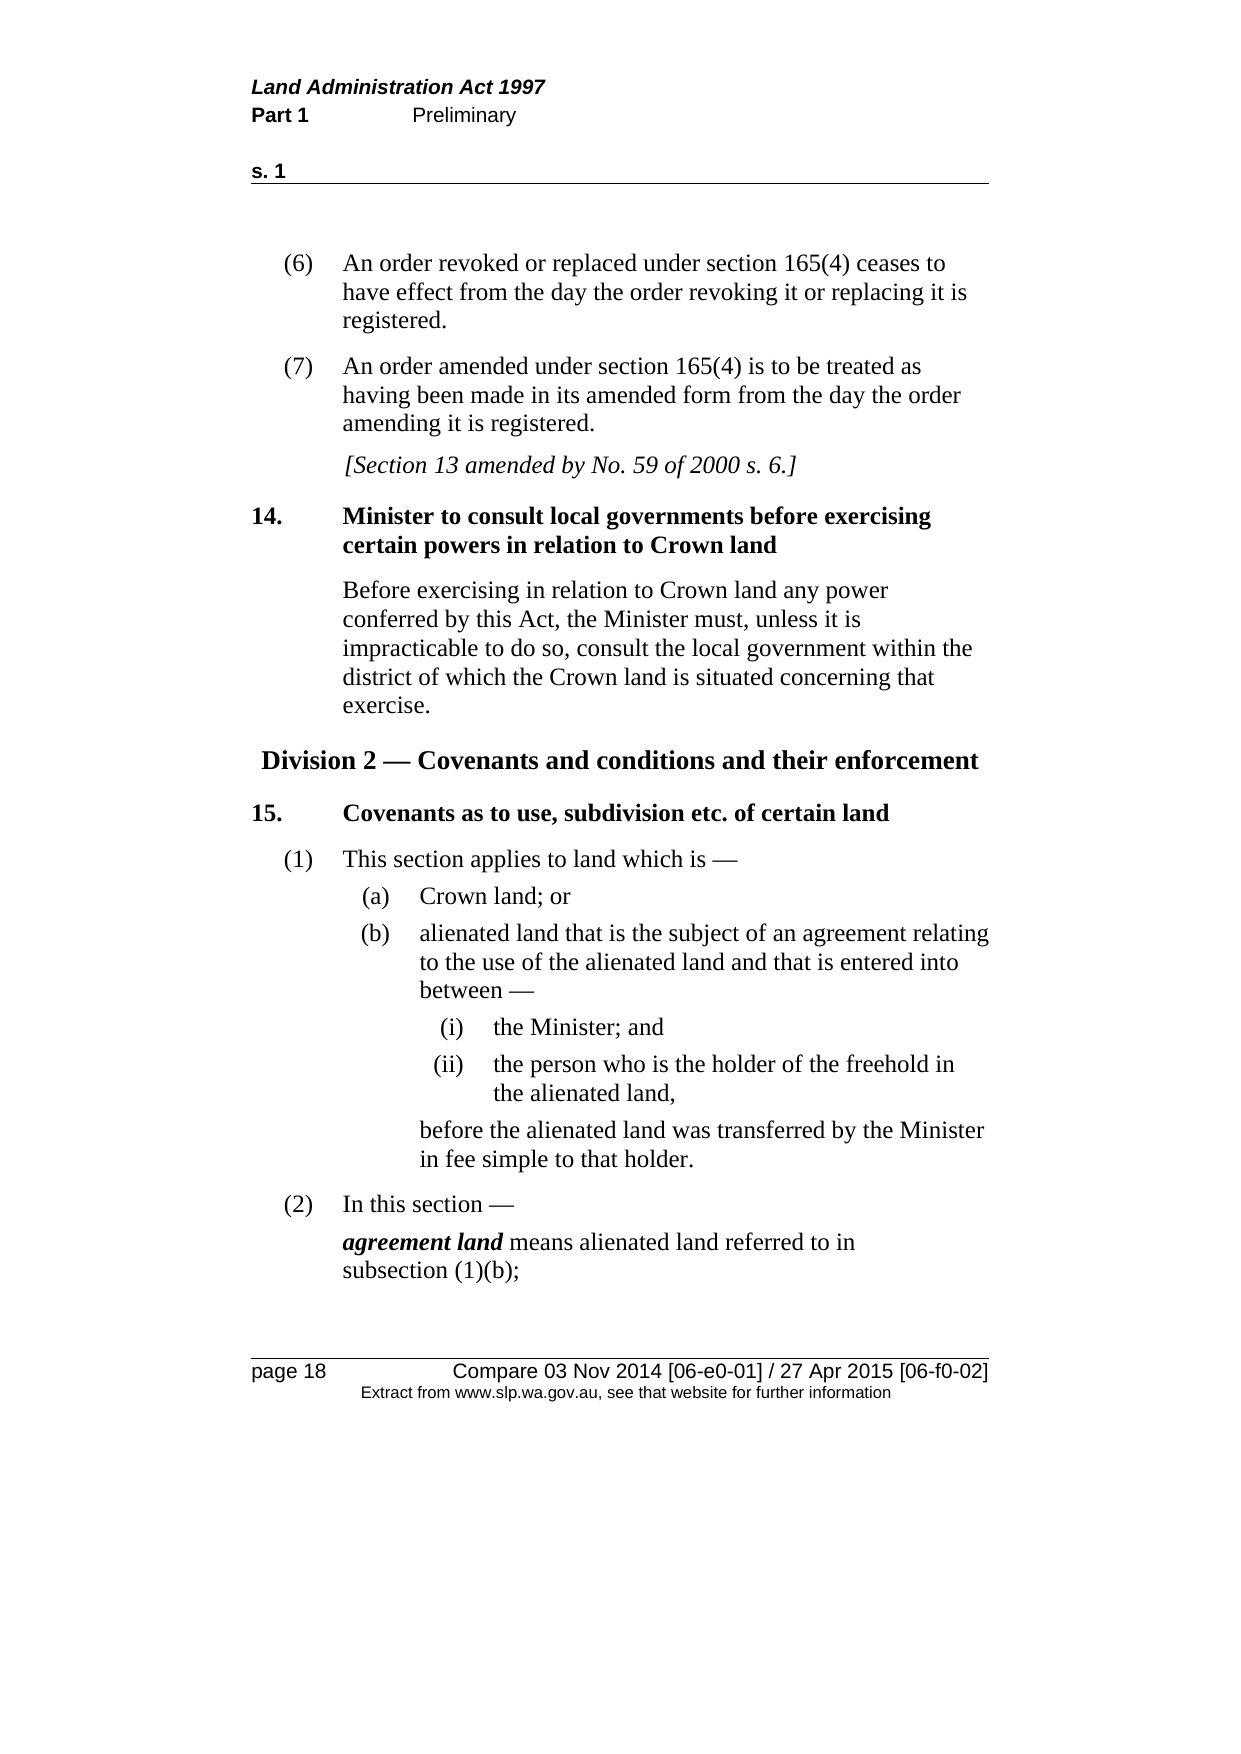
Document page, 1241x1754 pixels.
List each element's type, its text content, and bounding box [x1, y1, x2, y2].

text (6) An order revoked or replaced under section 165(4) ceases to have effect from the day the order revoking it or replacing it is registered. [251, 248, 989, 334]
text (a) Crown land; or [251, 881, 989, 909]
text agreement land means alienated land referred to in subsection (1)(b); [251, 1227, 989, 1284]
text (7) An order amended under section 165(4) is to be treated as having been made in its amended form from the day the order amending it is registered. [251, 351, 989, 437]
subtitle 14. Minister to consult local governments before exercising certain powers in relation to Crown land [251, 501, 989, 559]
subtitle Division 2 — Covenants and conditions and their enforcement [251, 744, 989, 775]
text (ii) the person who is the holder of the freehold in the alienated land, [251, 1049, 989, 1107]
text (1) This section applies to land which is — [251, 844, 989, 872]
subtitle 15. Covenants as to use, subdivision etc. of certain land [251, 798, 989, 827]
text (2) In this section — [251, 1189, 989, 1218]
text (i) the Minister; and [251, 1012, 989, 1041]
text Before exercising in relation to Crown land any power conferred by this Act, the Minister must, unless it is impracticable to do so, consult the local government within the district of which the Crown land is situated concerning that exercise. [251, 576, 989, 719]
text [Section 13 amended by No. 59 of 2000 s. 6.] [251, 450, 989, 478]
text before the alienated land was transferred by the Minister in fee simple to that holder. [251, 1115, 989, 1173]
text (b) alienated land that is the subject of an agreement relating to the use of the alienated land and that is entered into between — [251, 918, 989, 1004]
